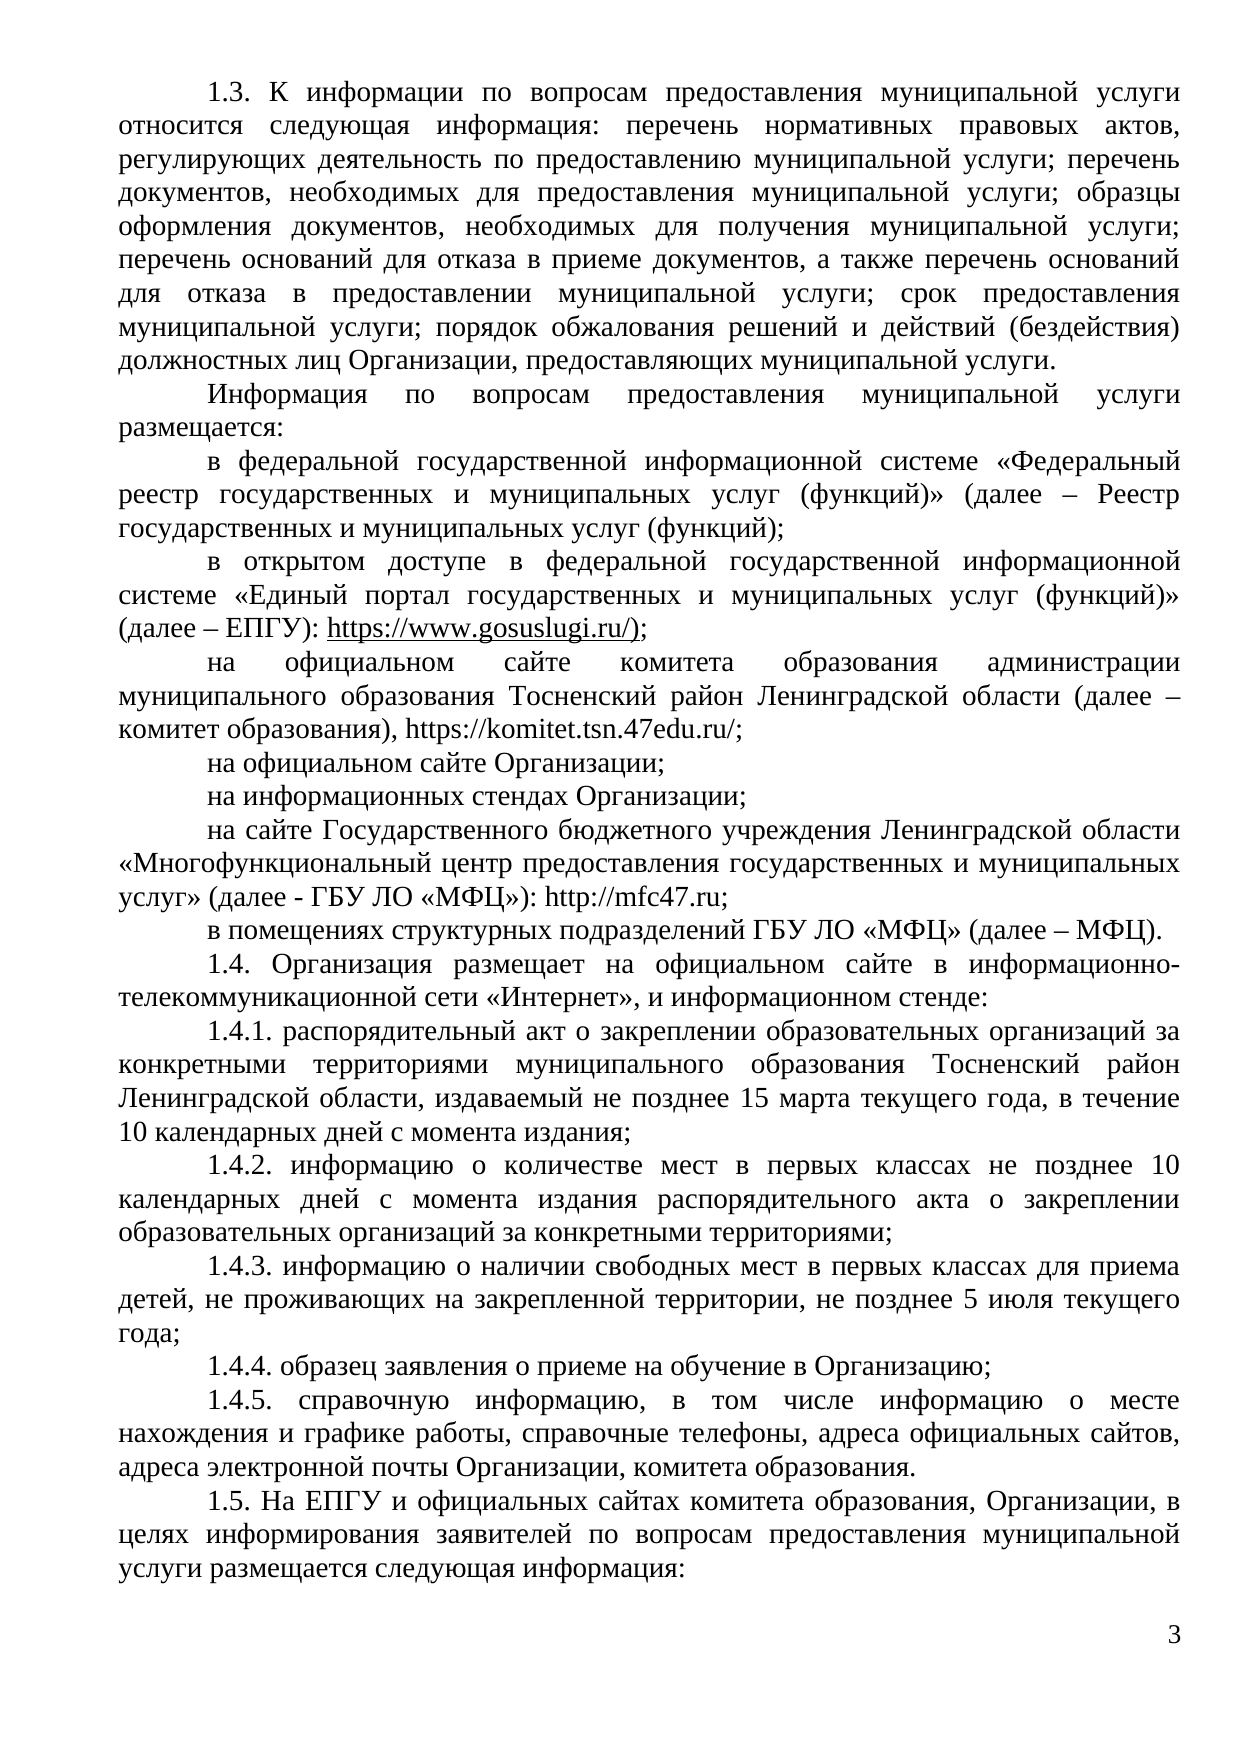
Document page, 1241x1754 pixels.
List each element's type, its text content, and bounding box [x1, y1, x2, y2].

text 1.4.1. распорядительный акт о закреплении образовательных организаций за конкретными территориями муниципального образования Тосненский район Ленинградской области, издаваемый не позднее 15 марта текущего года, в течение 10 календарных дней с момента издания; [118, 1013, 1181, 1147]
text на официальном сайте Организации; [118, 745, 1181, 778]
text 1.5. На ЕПГУ и официальных сайтах комитета образования, Организации, в целях информирования заявителей по вопросам предоставления муниципальной услуги размещается следующая информация: [118, 1483, 1181, 1583]
text на сайте Государственного бюджетного учреждения Ленинградской области «Многофункциональный центр предоставления государственных и муниципальных услуг» (далее - ГБУ ЛО «МФЦ»): http://mfc47.ru; [118, 812, 1181, 912]
text 1.4. Организация размещает на официальном сайте в информационно-телекоммуникационной сети «Интернет», и информационном стенде: [118, 946, 1181, 1013]
text Информация по вопросам предоставления муниципальной услуги размещается: [118, 376, 1181, 443]
text 1.4.2. информацию о количестве мест в первых классах не позднее 10 календарных дней с момента издания распорядительного акта о закреплении образовательных организаций за конкретными территориями; [118, 1147, 1181, 1248]
text 1.4.5. справочную информацию, в том числе информацию о месте нахождения и графике работы, справочные телефоны, адреса официальных сайтов, адреса электронной почты Организации, комитета образования. [118, 1382, 1181, 1483]
text 1.4.4. образец заявления о приеме на обучение в Организацию; [118, 1348, 1181, 1382]
text на информационных стендах Организации; [118, 778, 1181, 812]
text в федеральной государственной информационной системе «Федеральный реестр государственных и муниципальных услуг (функций)» (далее – Реестр государственных и муниципальных услуг (функций); [118, 443, 1181, 543]
text 1.4.3. информацию о наличии свободных мест в первых классах для приема детей, не проживающих на закрепленной территории, не позднее 5 июля текущего года; [118, 1248, 1181, 1348]
text на официальном сайте комитета образования администрации муниципального образования Тосненский район Ленинградской области (далее – комитет образования), https://komitet.tsn.47edu.ru/; [118, 644, 1181, 745]
text 1.3. К информации по вопросам предоставления муниципальной услуги относится следующая информация: перечень нормативных правовых актов, регулирующих деятельность по предоставлению муниципальной услуги; перечень документов, необходимых для предоставления муниципальной услуги; образцы оформления документов, необходимых для получения муниципальной услуги; перечень оснований для отказа в приеме документов, а также перечень оснований для отказа в предоставлении муниципальной услуги; срок предоставления муниципальной услуги; порядок обжалования решений и действий (бездействия) должностных лиц Организации, предоставляющих муниципальной услуги. [118, 74, 1181, 376]
text в помещениях структурных подразделений ГБУ ЛО «МФЦ» (далее – МФЦ). [118, 912, 1181, 946]
text в открытом доступе в федеральной государственной информационной системе «Единый портал государственных и муниципальных услуг (функций)» (далее – ЕПГУ): https://www.gosuslugi.ru/); [118, 543, 1181, 644]
